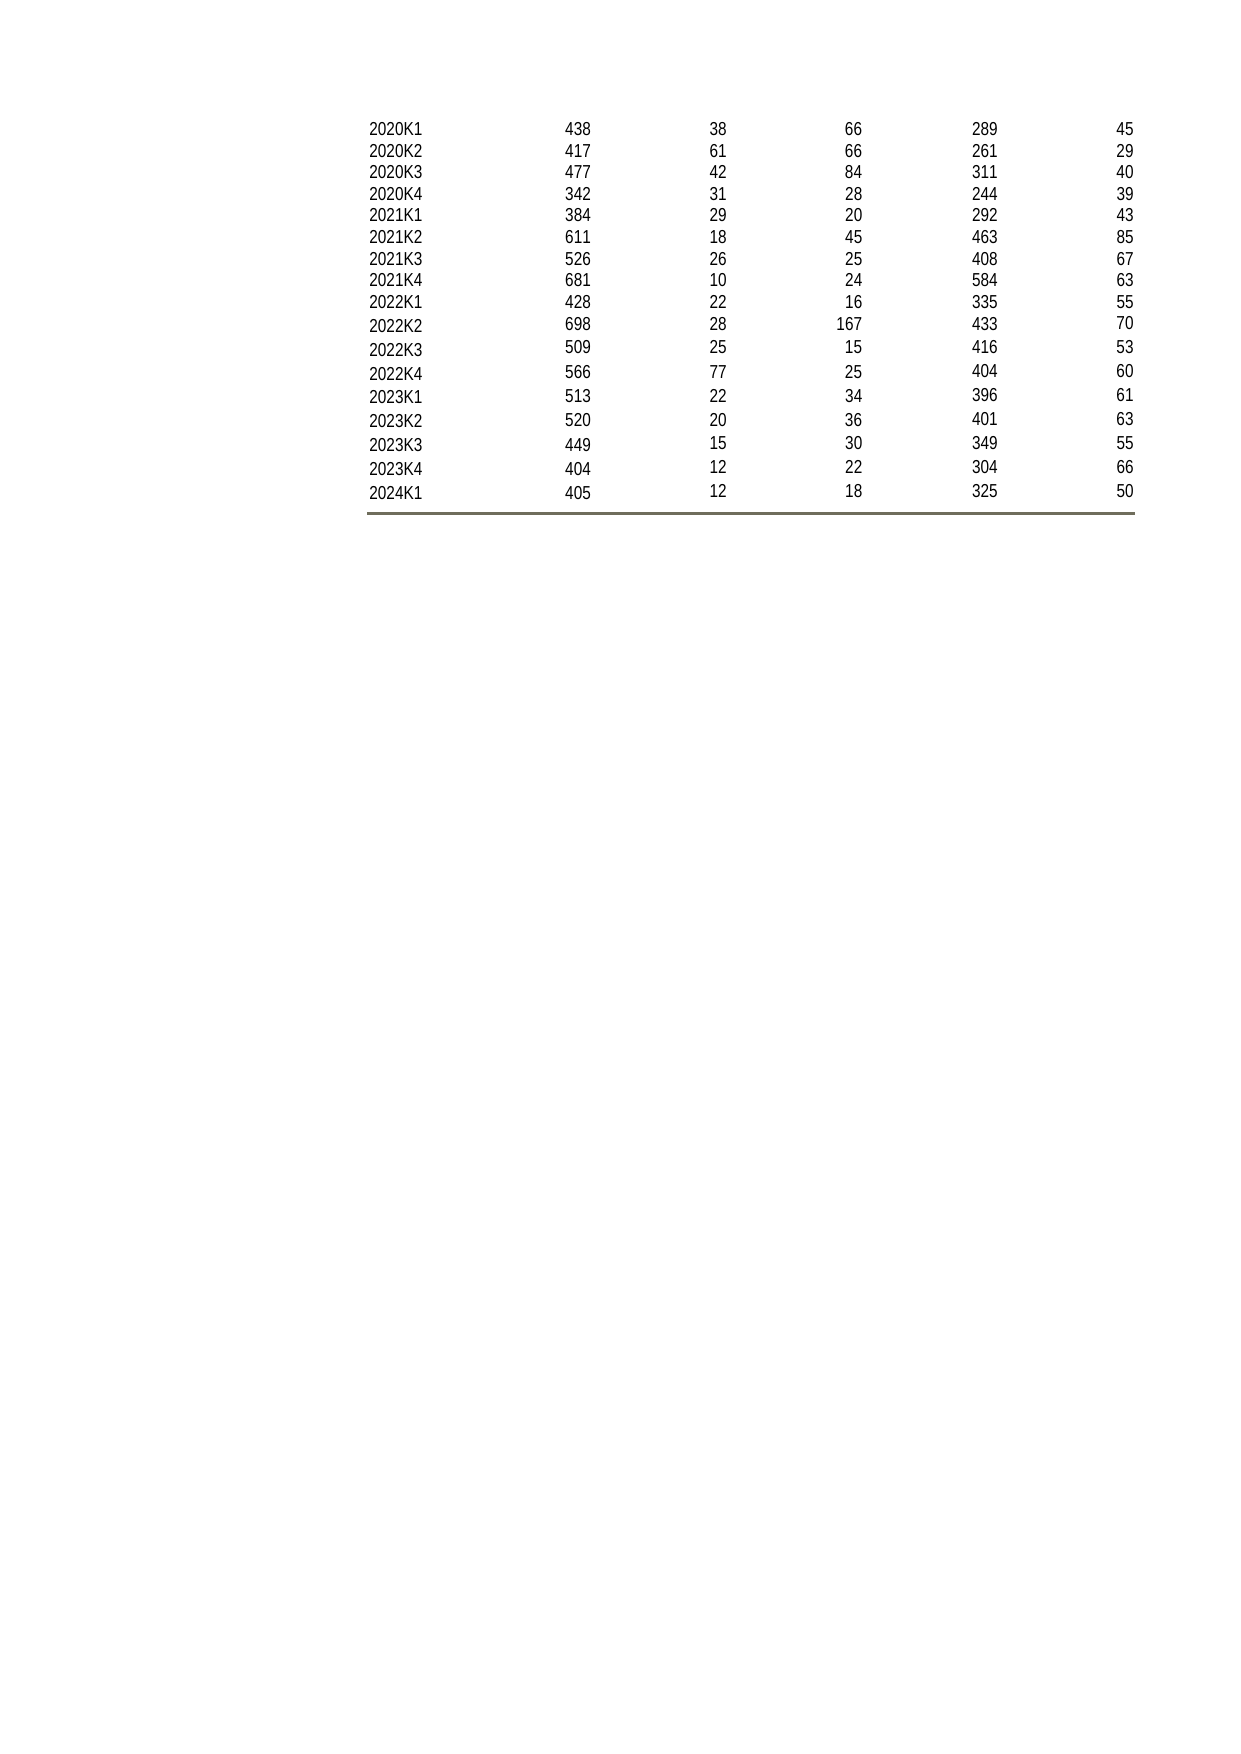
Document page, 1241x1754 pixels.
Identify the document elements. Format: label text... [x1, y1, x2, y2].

table_cell 408 [864, 248, 999, 269]
table_cell 509 [457, 336, 592, 360]
table_cell 292 [864, 204, 999, 226]
table_cell 61 [999, 384, 1135, 408]
table_cell 36 [728, 408, 864, 432]
table_cell 50 [999, 480, 1135, 512]
table_cell 2022K3 [367, 336, 457, 360]
table_cell 2021K4 [367, 269, 457, 291]
table_cell 15 [728, 336, 864, 360]
table_cell 66 [728, 140, 864, 161]
table_cell 77 [593, 360, 728, 384]
table_cell 16 [728, 291, 864, 312]
table_cell 63 [999, 269, 1135, 291]
table_cell 304 [864, 456, 999, 480]
table_cell 30 [728, 432, 864, 456]
table_cell 2023K4 [367, 456, 457, 480]
table_cell 70 [999, 312, 1135, 336]
table_cell 66 [728, 118, 864, 140]
table_cell 12 [593, 480, 728, 512]
table_cell 67 [999, 248, 1135, 269]
table_cell 84 [728, 161, 864, 183]
table_cell 417 [457, 140, 592, 161]
table_cell 20 [593, 408, 728, 432]
table_cell 2020K3 [367, 161, 457, 183]
table_cell 39 [999, 183, 1135, 204]
table_cell 404 [457, 456, 592, 480]
table_cell 477 [457, 161, 592, 183]
table_cell 526 [457, 248, 592, 269]
table_cell 40 [999, 161, 1135, 183]
table_cell 433 [864, 312, 999, 336]
table_cell 55 [999, 291, 1135, 312]
table_cell 42 [593, 161, 728, 183]
table_cell 66 [999, 456, 1135, 480]
table_cell 45 [999, 118, 1135, 140]
table_cell 31 [593, 183, 728, 204]
table_cell 349 [864, 432, 999, 456]
table_cell 405 [457, 480, 592, 512]
table_cell 244 [864, 183, 999, 204]
table_cell 12 [593, 456, 728, 480]
table_cell 167 [728, 312, 864, 336]
table_cell 2021K2 [367, 226, 457, 247]
table_cell 55 [999, 432, 1135, 456]
table_cell 34 [728, 384, 864, 408]
table_cell 22 [593, 291, 728, 312]
table_cell 22 [593, 384, 728, 408]
table_cell 681 [457, 269, 592, 291]
table_cell 396 [864, 384, 999, 408]
table_cell 463 [864, 226, 999, 247]
table_cell 28 [593, 312, 728, 336]
table_cell 2023K1 [367, 384, 457, 408]
table_cell 2022K2 [367, 312, 457, 336]
table_cell 2021K3 [367, 248, 457, 269]
table_cell 25 [728, 248, 864, 269]
table_cell 325 [864, 480, 999, 512]
table_cell 584 [864, 269, 999, 291]
table_cell 22 [728, 456, 864, 480]
table_cell 26 [593, 248, 728, 269]
table_cell 29 [593, 204, 728, 226]
table_cell 698 [457, 312, 592, 336]
table_cell 24 [728, 269, 864, 291]
table_cell 2021K1 [367, 204, 457, 226]
table_cell 28 [728, 183, 864, 204]
table_cell 25 [728, 360, 864, 384]
table_cell 20 [728, 204, 864, 226]
table_cell 2024K1 [367, 480, 457, 512]
table_cell 38 [593, 118, 728, 140]
table_cell 2023K3 [367, 432, 457, 456]
table_cell 289 [864, 118, 999, 140]
table_cell 15 [593, 432, 728, 456]
table_cell 60 [999, 360, 1135, 384]
table_cell 611 [457, 226, 592, 247]
table_cell 29 [999, 140, 1135, 161]
table_cell 342 [457, 183, 592, 204]
table_cell 2020K1 [367, 118, 457, 140]
table_cell 25 [593, 336, 728, 360]
table_cell 428 [457, 291, 592, 312]
table_cell 2022K1 [367, 291, 457, 312]
table_cell 63 [999, 408, 1135, 432]
table_cell 404 [864, 360, 999, 384]
table_cell 335 [864, 291, 999, 312]
table_cell 416 [864, 336, 999, 360]
table_cell 513 [457, 384, 592, 408]
table_cell 10 [593, 269, 728, 291]
table_cell 2022K4 [367, 360, 457, 384]
table_cell 401 [864, 408, 999, 432]
table_cell 61 [593, 140, 728, 161]
table_cell 438 [457, 118, 592, 140]
table_cell 53 [999, 336, 1135, 360]
table_cell 384 [457, 204, 592, 226]
table_cell 2020K2 [367, 140, 457, 161]
table_cell 2023K2 [367, 408, 457, 432]
table_cell 520 [457, 408, 592, 432]
table_cell 566 [457, 360, 592, 384]
table_cell 2020K4 [367, 183, 457, 204]
table_cell 45 [728, 226, 864, 247]
table_cell 18 [728, 480, 864, 512]
table_cell 43 [999, 204, 1135, 226]
table_cell 261 [864, 140, 999, 161]
table_cell 449 [457, 432, 592, 456]
table_cell 18 [593, 226, 728, 247]
table_cell 85 [999, 226, 1135, 247]
table_cell 311 [864, 161, 999, 183]
